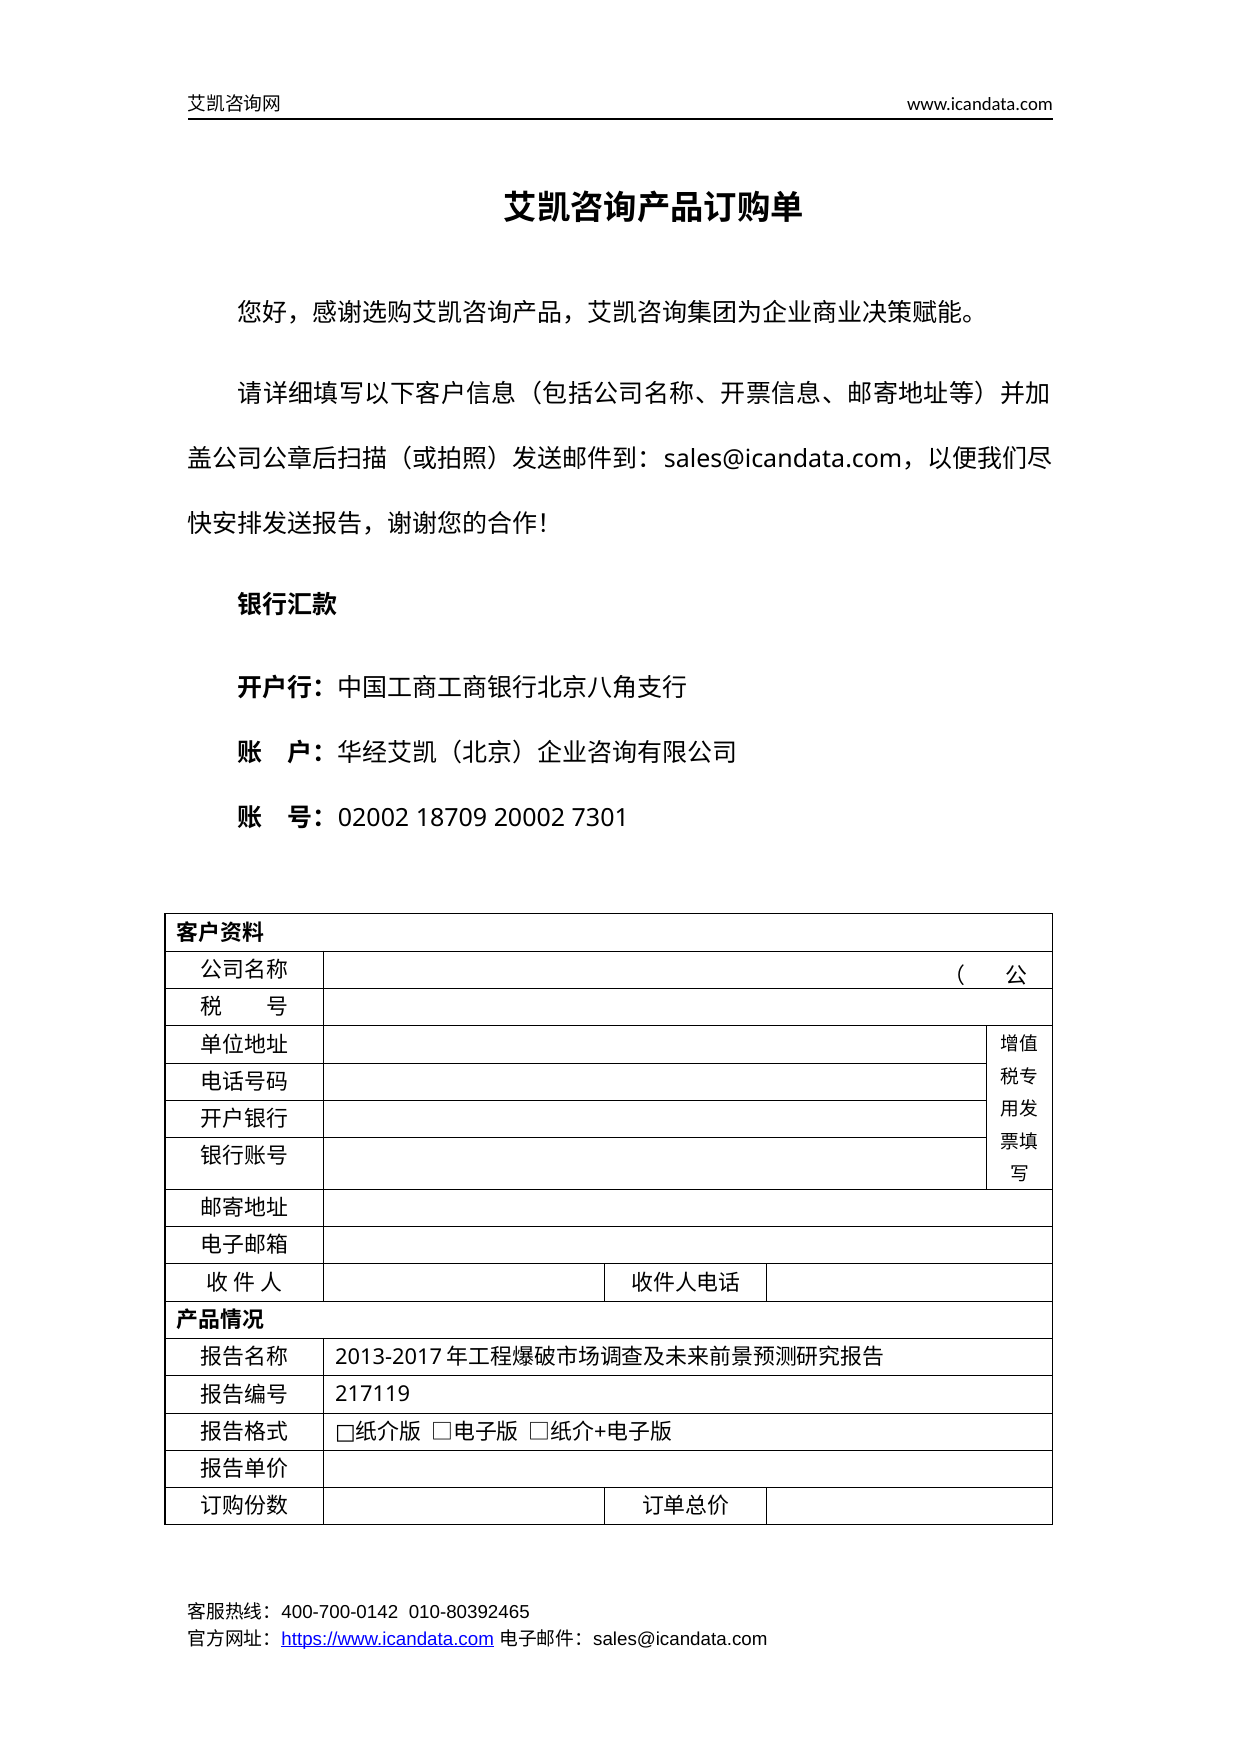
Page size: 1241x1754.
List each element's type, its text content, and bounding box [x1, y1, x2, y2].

table_cell 报告编号 [166, 1376, 323, 1412]
table_cell [324, 1064, 986, 1100]
table_cell 报告名称 [166, 1339, 323, 1375]
table_cell [767, 1264, 1052, 1301]
table_cell [324, 1190, 1052, 1226]
table_cell 报告格式 [166, 1414, 323, 1450]
table_cell [324, 989, 1052, 1025]
table_cell 2013-2017年工程爆破市场调查及未来前景预测研究报告 [324, 1339, 1052, 1375]
table_cell 电话号码 [166, 1064, 323, 1100]
table_cell [324, 1488, 604, 1524]
table_cell 订购份数 [166, 1488, 323, 1524]
table_cell 订单总价 [605, 1488, 766, 1524]
table_cell 单位地址 [166, 1026, 323, 1062]
table_cell 产品情况 [166, 1302, 1052, 1338]
table_cell 邮寄地址 [166, 1190, 323, 1226]
text 艾凯咨询产品订购单 [187, 172, 1053, 237]
table_cell [324, 1227, 1052, 1263]
table_cell [324, 1026, 986, 1062]
text 请详细填写以下客户信息（包括公司名称、开票信息、邮寄地址等）并加盖公司公章后扫描（或拍照）发送邮件到：sales@icandata.com，以便我们尽快安排发送报告，谢谢您的合作！ [187, 359, 1053, 554]
text 您好，感谢选购艾凯咨询产品，艾凯咨询集团为企业商业决策赋能。 [187, 278, 1053, 343]
table_cell [767, 1488, 1052, 1524]
table_cell [324, 952, 1052, 988]
table_cell 收件人电话 [605, 1264, 766, 1301]
table_cell [324, 1138, 986, 1189]
table_cell 公司名称 [166, 952, 323, 988]
table_cell 增值税专用发票填写 [987, 1026, 1052, 1189]
table_cell [324, 1451, 1052, 1487]
table_header 客户资料 [166, 914, 1052, 951]
table_cell [324, 1264, 604, 1301]
table_cell 银行账号 [166, 1138, 323, 1189]
text 银行汇款 [187, 570, 1053, 635]
table_cell 217119 [324, 1376, 1052, 1412]
table_cell [324, 1101, 986, 1137]
table_cell 收 件 人 [166, 1264, 323, 1301]
table_cell □纸介版 □电子版 □纸介+电子版 [324, 1414, 1052, 1450]
table_cell 报告单价 [166, 1451, 323, 1487]
text 开户行：中国工商工商银行北京八角支行 [187, 653, 1053, 718]
table_cell 税 号 [166, 989, 323, 1025]
text 账 户：华经艾凯（北京）企业咨询有限公司 [187, 718, 1053, 783]
text 账 号：02002 18709 20002 7301 [187, 783, 1053, 848]
table_cell 电子邮箱 [166, 1227, 323, 1263]
table_cell 开户银行 [166, 1101, 323, 1137]
